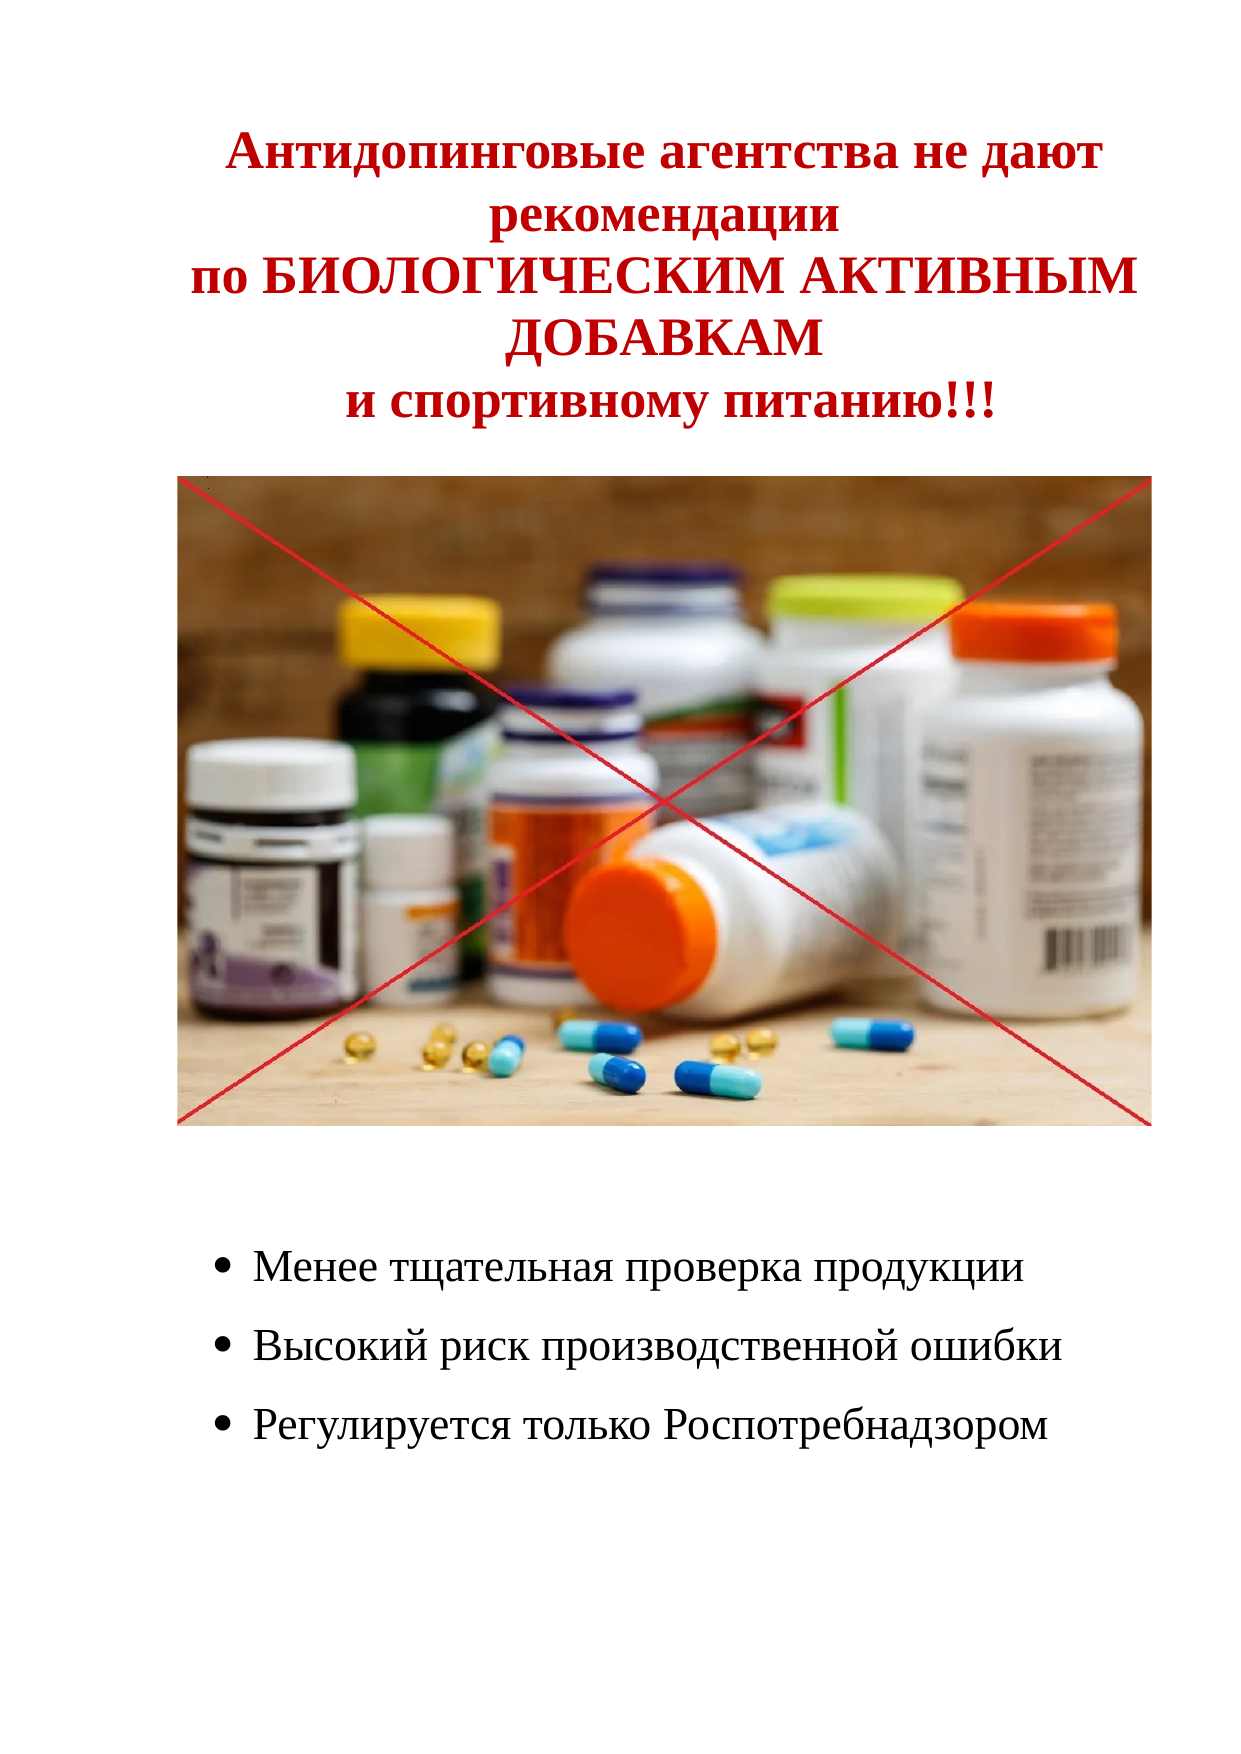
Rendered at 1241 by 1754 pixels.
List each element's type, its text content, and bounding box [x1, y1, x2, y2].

picture [177, 476, 1152, 1126]
text и спортивному питанию!!! [177, 367, 1152, 429]
list Регулируется только Роспотребнадзором [215, 1397, 1152, 1449]
text по БИОЛОГИЧЕСКИМ АКТИВНЫМ ДОБАВКАМ [177, 243, 1152, 367]
list Менее тщательная проверка продукции [215, 1239, 1152, 1291]
text Антидопинговые агентства не дают рекомендации [177, 118, 1152, 243]
list Высокий риск производственной ошибки [215, 1318, 1152, 1370]
